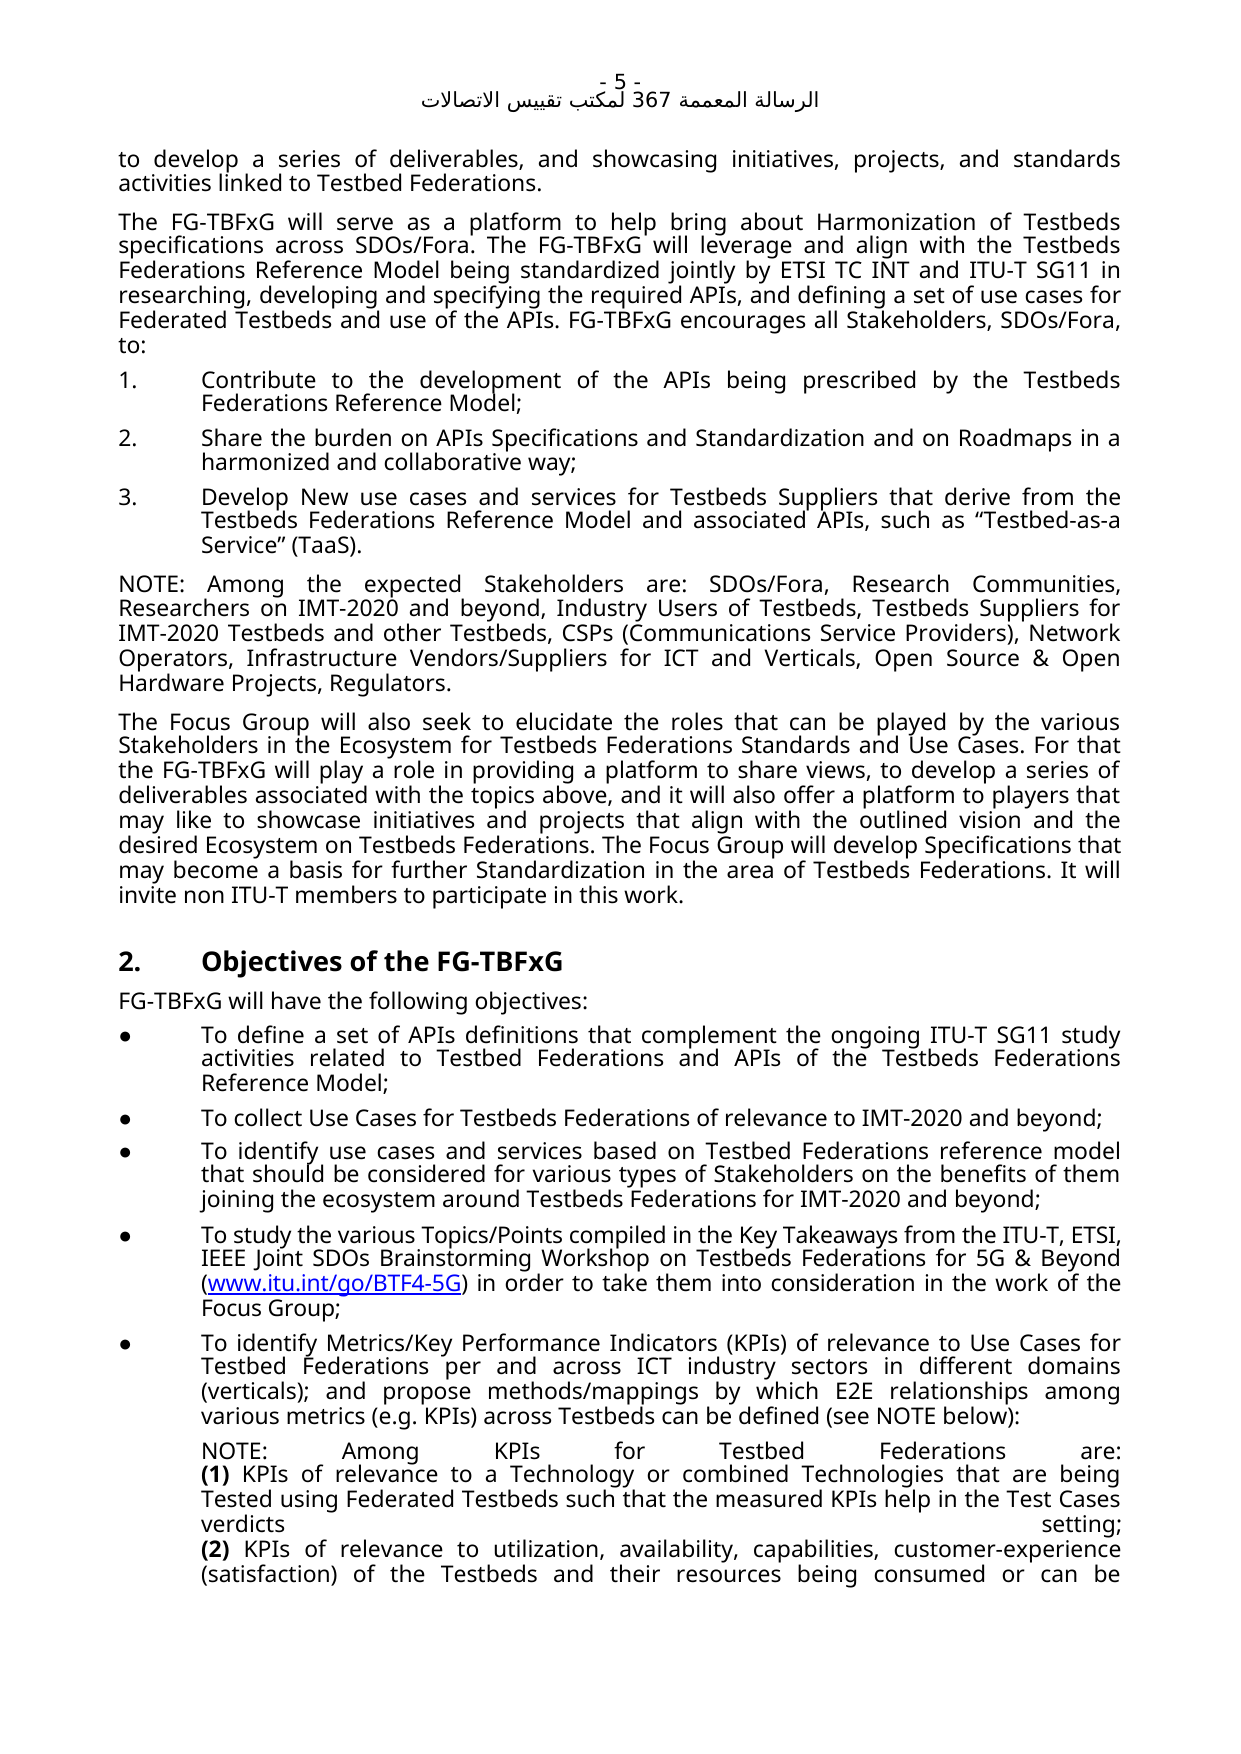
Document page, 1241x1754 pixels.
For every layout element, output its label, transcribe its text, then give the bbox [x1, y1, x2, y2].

text FG-TBFxG will have the following objectives: [118, 990, 1122, 1015]
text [118, 148, 1122, 198]
text The FG-TBFxG will serve as a platform to help bring about Harmonization of Testbeds specifications across SDOs/Fora. The FG-TBFxG will leverage and align with the Testbeds Federations Reference Model being standardized jointly by ETSI TC INT and ITU-T SG11 in researching, developing and specifying the required APIs, and defining a set of use cases for Federated Testbeds and use of the APIs. FG-TBFxG encourages all Stakeholders, SDOs/Fora, to: [118, 210, 1122, 360]
text NOTE: Among the expected Stakeholders are: SDOs/Fora, Research Communities, Researchers on IMT-2020 and beyond, Industry Users of Testbeds, Testbeds Suppliers for IMT-2020 Testbeds and other Testbeds, CSPs (Communications Service Providers), Network Operators, Infrastructure Vendors/Suppliers for ICT and Verticals, Open Source & Open Hardware Projects, Regulators. [118, 573, 1122, 698]
subtitle 2. Objectives of the FG-TBFxG [118, 948, 1122, 977]
text ● To identify use cases and services based on Testbed Federations reference model that should be considered for various types of Stakeholders on the benefits of them joining the ecosystem around Testbeds Federations for IMT-2020 and beyond; [118, 1140, 1122, 1215]
text ● To identify Metrics/Key Performance Indicators (KPIs) of relevance to Use Cases for Testbed Federations per and across ICT industry sectors in different domains (verticals); and propose methods/mappings by which E2E relationships among various metrics (e.g. KPIs) across Testbeds can be defined (see NOTE below): [118, 1331, 1122, 1431]
text ● To study the various Topics/Points compiled in the Key Takeaways from the ITU-T, ETSI, IEEE Joint SDOs Brainstorming Workshop on Testbeds Federations for 5G & Beyond (www.itu.int/go/BTF4-5G) in order to take them into consideration in the work of the Focus Group; [118, 1223, 1122, 1323]
text The Focus Group will also seek to elucidate the roles that can be played by the various Stakeholders in the Ecosystem for Testbeds Federations Standards and Use Cases. For that the FG-TBFxG will play a role in providing a platform to share views, to develop a series of deliverables associated with the topics above, and it will also offer a platform to players that may like to showcase initiatives and projects that align with the outlined vision and the desired Ecosystem on Testbeds Federations. The Focus Group will develop Specifications that may become a basis for further Standardization in the area of Testbeds Federations. It will invite non ITU-T members to participate in this work. [118, 710, 1122, 910]
text ● To collect Use Cases for Testbeds Federations of relevance to IMT-2020 and beyond; [118, 1106, 1122, 1131]
text 1. Contribute to the development of the APIs being prescribed by the Testbeds Federations Reference Model; [118, 368, 1122, 418]
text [201, 1440, 1122, 1590]
text 2. Share the burden on APIs Specifications and Standardization and on Roadmaps in a harmonized and collaborative way; [118, 427, 1122, 477]
text ● To define a set of APIs definitions that complement the ongoing ITU-T SG11 study activities related to Testbed Federations and APIs of the Testbeds Federations Reference Model; [118, 1023, 1122, 1098]
text 3. Develop New use cases and services for Testbeds Suppliers that derive from the Testbeds Federations Reference Model and associated APIs, such as “Testbed-as-a Service” (TaaS). [118, 485, 1122, 560]
